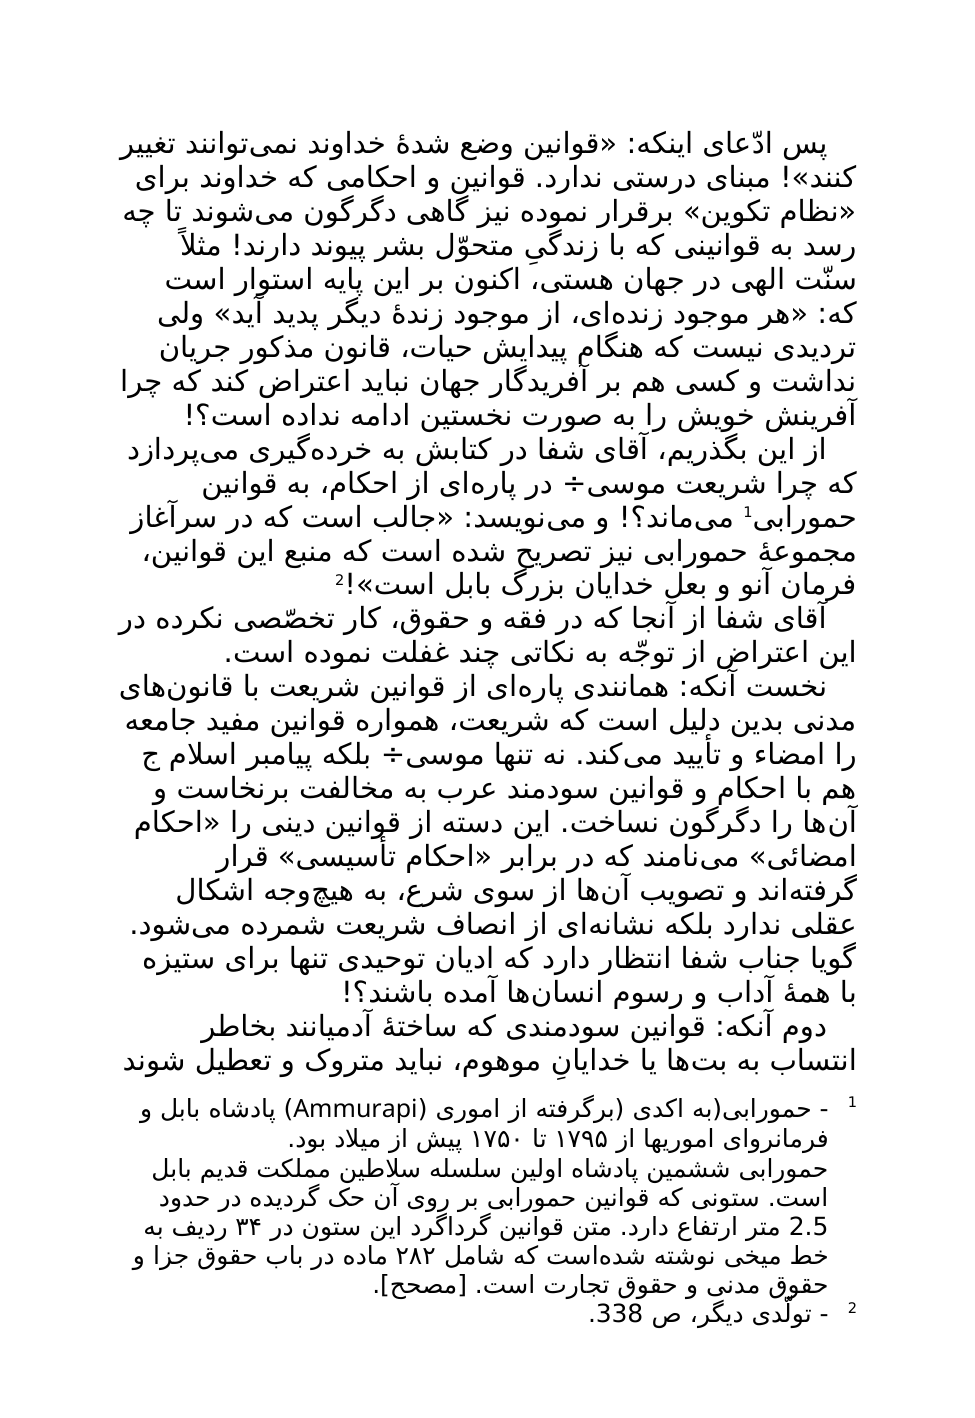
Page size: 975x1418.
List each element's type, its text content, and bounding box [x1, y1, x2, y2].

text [118, 1009, 857, 1077]
text پس ادّعای اینکه: «قوانین وضع شدۀ خداوند نمی‌توانند تغییر کنند»! مبنای درستی ندارد. قوانین و احکامی که خداوند برای «نظام تکوین» برقرار نموده نیز گاهی دگرگون می‌شوند تا چه رسد به قوانینی که با زندگیِ متحوّل بشر پیوند دارند! مثلاً سنّت الهی در جهان هستی، اکنون بر این پایه استوار است که: «هر موجود زنده‌ای، از موجود زندۀ دیگر پدید آید» ولی تردیدی نیست که هنگام پیدایش حیات، قانون مذکور جریان نداشت و کسی هم بر آفریدگار جهان نباید اعتراض کند که چرا آفرینش خویش را به صورت نخستین ادامه نداده است؟! [118, 126, 857, 432]
text نخست آنکه: همانندی پاره‌ای از قوانین شریعت با قانون‌های مدنی بدین دلیل است که شریعت، همواره قوانین مفید جامعه را امضاء و تأیید می‌کند. نه تنها موسی÷ بلکه پیامبر اسلام ج هم با احکام و قوانین سودمند عرب به مخالفت برنخاست و آن‌ها را دگرگون نساخت. این دسته از قوانین دینی را «احکام امضائی» می‌نامند که در برابر «احکام تأسیسی» قرار گرفته‌اند و تصویب آن‌ها از سوی شرع، به هیچ‌وجه اشکال عقلی ندارد بلکه نشانه‌ای از انصاف شریعت شمرده می‌شود. گویا جناب شفا انتظار دارد که ادیان توحیدی تنها برای ستیزه با همۀ آداب و رسوم انسان‌ها آمده باشند؟! [118, 670, 857, 1009]
text آقای شفا از آنجا که در فقه و حقوق، کار تخصّصی نکرده در این اعتراض از توجّه به نکاتی چند غفلت نموده است. [118, 602, 857, 670]
text از این بگذریم، آقای شفا در کتابش به خرده‌گیری می‌پردازد که چرا شریعت موسی÷ در پاره‌ای از احکام، به قوانین حمورابی می‌ماند؟! و می‌نویسد: «جالب است که در سرآغاز مجموعۀ حمورابی نیز تصریح شده است که منبع این قوانین، فرمان آنو و بعل خدایان بزرگ بابل است»! [118, 432, 857, 602]
